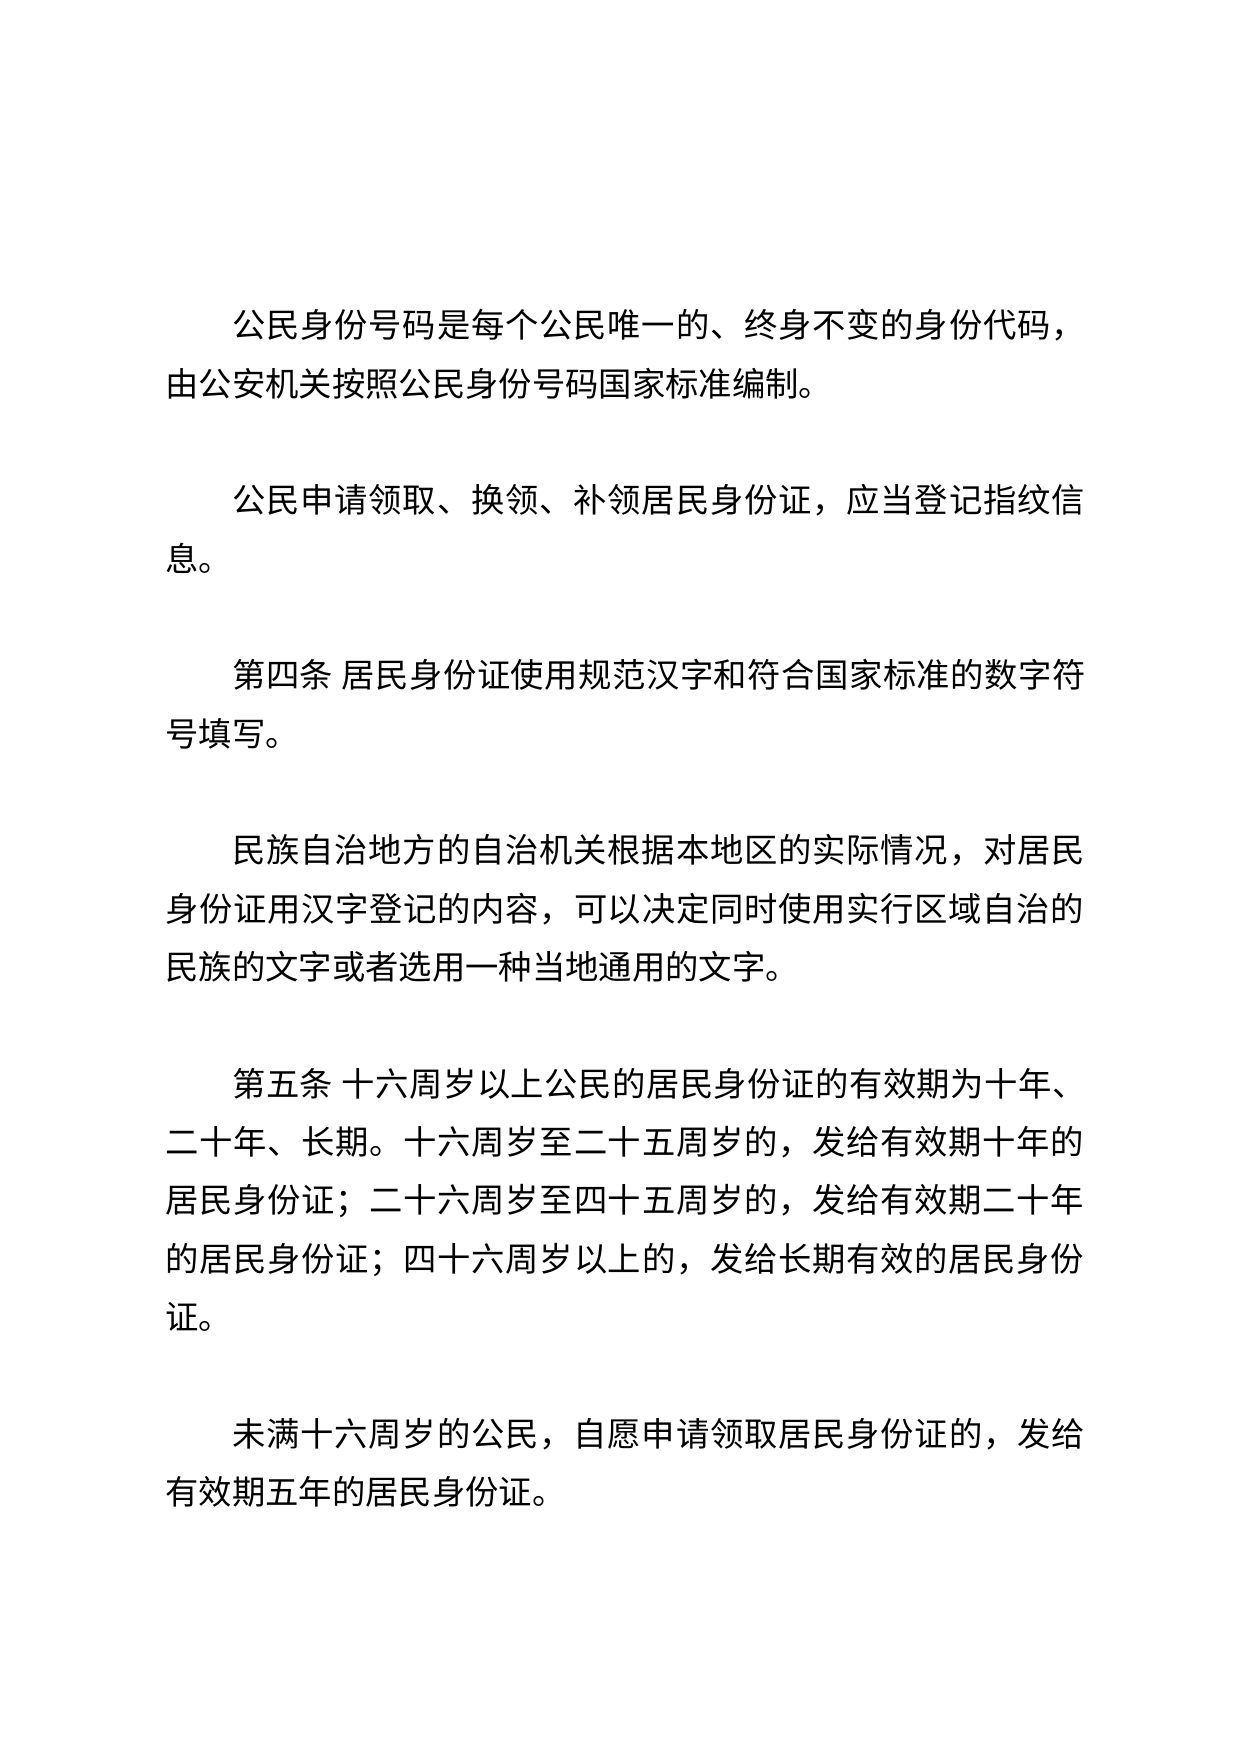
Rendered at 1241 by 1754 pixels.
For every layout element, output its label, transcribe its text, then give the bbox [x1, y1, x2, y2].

text 公民申请领取、换领、补领居民身份证，应当登记指纹信息。 [165, 466, 1087, 583]
text 第四条 居民身份证使用规范汉字和符合国家标准的数字符号填写。 [165, 641, 1087, 758]
text 公民身份号码是每个公民唯一的、终身不变的身份代码，由公安机关按照公民身份号码国家标准编制。 [165, 291, 1087, 408]
text 未满十六周岁的公民，自愿申请领取居民身份证的，发给有效期五年的居民身份证。 [165, 1399, 1087, 1516]
text 民族自治地方的自治机关根据本地区的实际情况，对居民身份证用汉字登记的内容，可以决定同时使用实行区域自治的民族的文字或者选用一种当地通用的文字。 [165, 816, 1087, 991]
text 第五条 十六周岁以上公民的居民身份证的有效期为十年、二十年、长期。十六周岁至二十五周岁的，发给有效期十年的居民身份证；二十六周岁至四十五周岁的，发给有效期二十年的居民身份证；四十六周岁以上的，发给长期有效的居民身份证。 [165, 1049, 1087, 1341]
